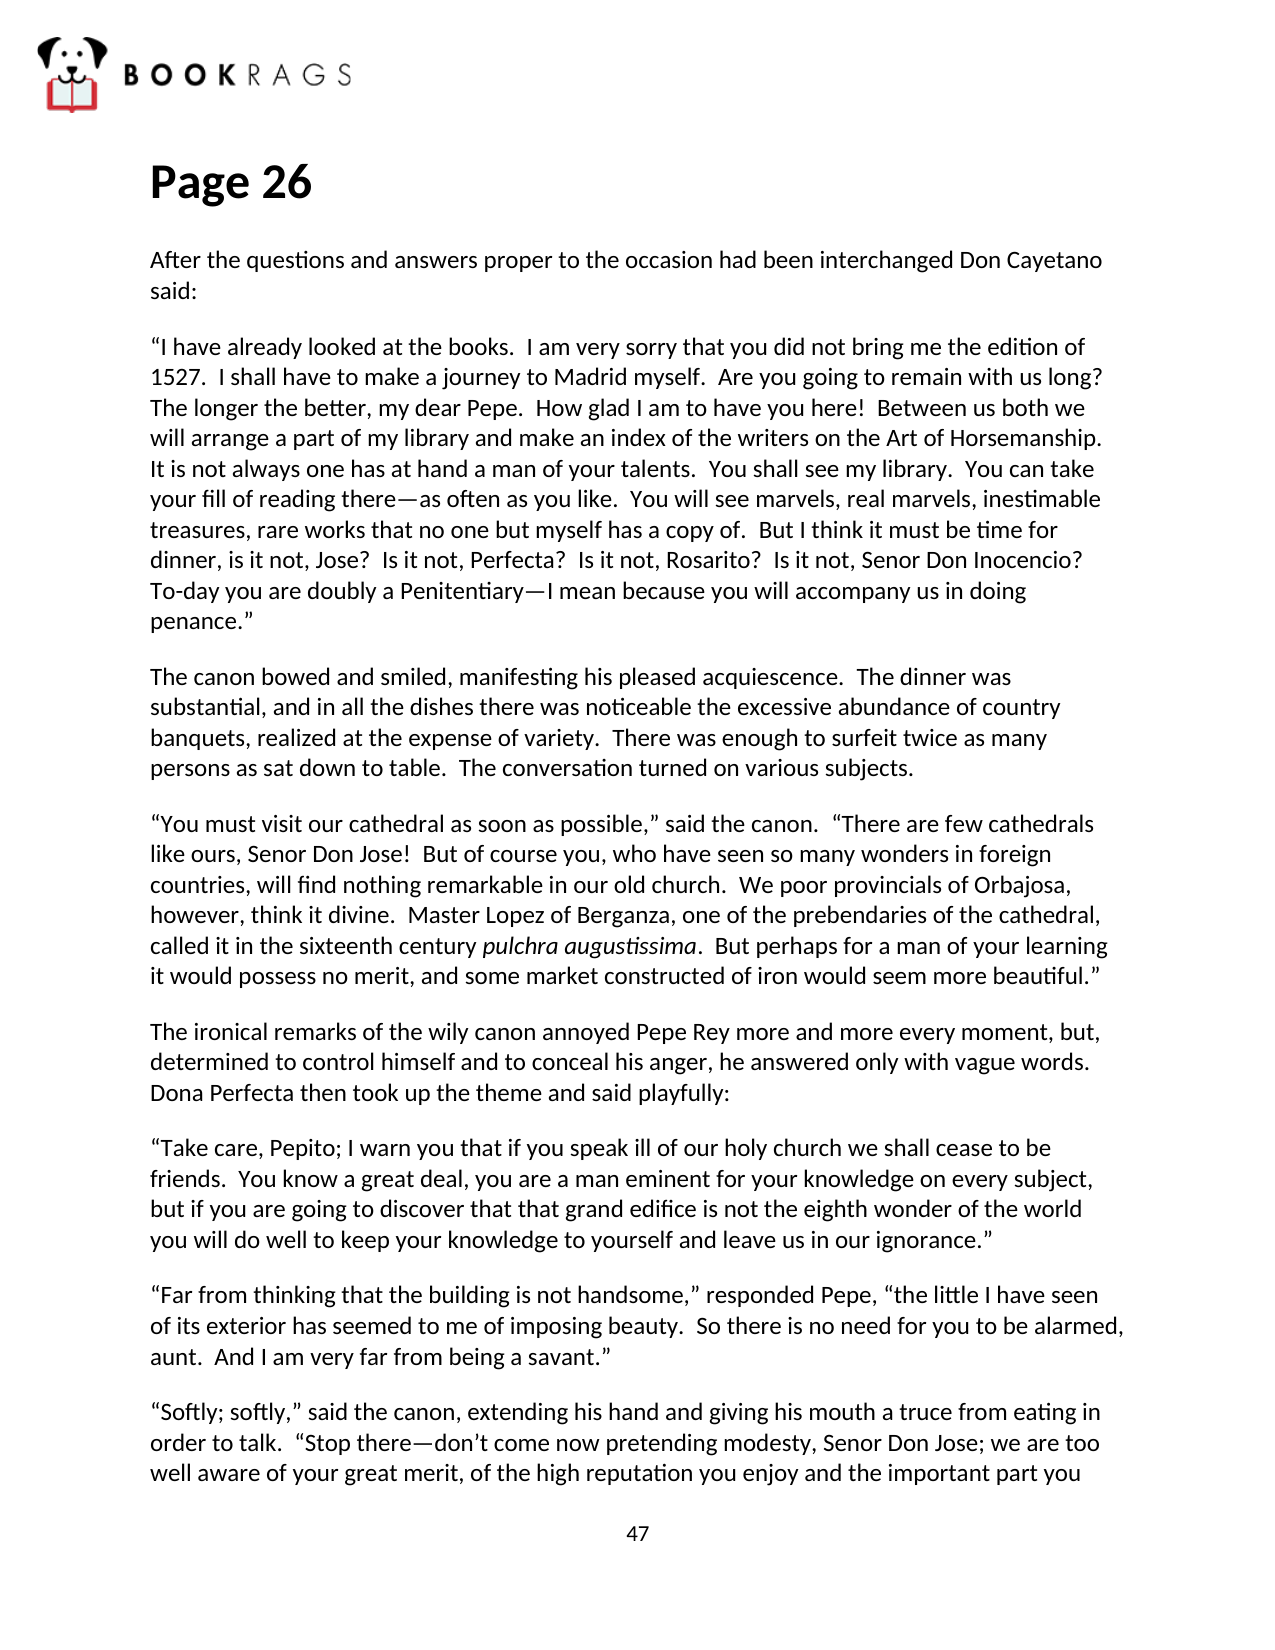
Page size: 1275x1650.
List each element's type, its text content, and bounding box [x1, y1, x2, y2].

text “Take care, Pepito; I warn you that if you speak ill of our holy church we shall cease to be friends. You know a great deal, you are a man eminent for your knowledge on every subject, but if you are going to discover that that grand edifice is not the eighth wonder of the world you will do well to keep your knowledge to yourself and leave us in our ignorance.” [150, 1133, 1125, 1255]
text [150, 1396, 1125, 1488]
text “You must visit our cathedral as soon as possible,” said the canon. “There are few cathedrals like ours, Senor Don Jose! But of course you, who have seen so many wonders in foreign countries, will find nothing remarkable in our old church. We poor provincials of Orbajosa, however, think it divine. Master Lopez of Berganza, one of the prebendaries of the cathedral, called it in the sixteenth century pulchra augustissima. But perhaps for a man of your learning it would possess no merit, and some market constructed of iron would seem more beautiful.” [150, 808, 1125, 991]
text “I have already looked at the books. I am very sorry that you did not bring me the edition of 1527. I shall have to make a journey to Madrid myself. Are you going to remain with us long? The longer the better, my dear Pepe. How glad I am to have you here! Between us both we will arrange a part of my library and make an index of the writers on the Art of Horsemanship. It is not always one has at hand a man of your talents. You shall see my library. You can take your fill of reading there—­as often as you like. You will see marvels, real marvels, inestimable treasures, rare works that no one but myself has a copy of. But I think it must be time for dinner, is it not, Jose? Is it not, Perfecta? Is it not, Rosarito? Is it not, Senor Don Inocencio? To-day you are doubly a Penitentiary—­I mean because you will accompany us in doing penance.” [150, 331, 1125, 636]
text After the questions and answers proper to the occasion had been interchanged Don Cayetano said: [150, 244, 1125, 306]
text The ironical remarks of the wily canon annoyed Pepe Rey more and more every moment, but, determined to control himself and to conceal his anger, he answered only with vague words. Dona Perfecta then took up the theme and said playfully: [150, 1016, 1125, 1108]
text The canon bowed and smiled, manifesting his pleased acquiescence. The dinner was substantial, and in all the dishes there was noticeable the excessive abundance of country banquets, realized at the expense of variety. There was enough to surfeit twice as many persons as sat down to table. The conversation turned on various subjects. [150, 661, 1125, 783]
text Page 26 [150, 150, 1125, 211]
picture [37, 37, 351, 113]
text “Far from thinking that the building is not handsome,” responded Pepe, “the little I have seen of its exterior has seemed to me of imposing beauty. So there is no need for you to be alarmed, aunt. And I am very far from being a savant.” [150, 1280, 1125, 1371]
